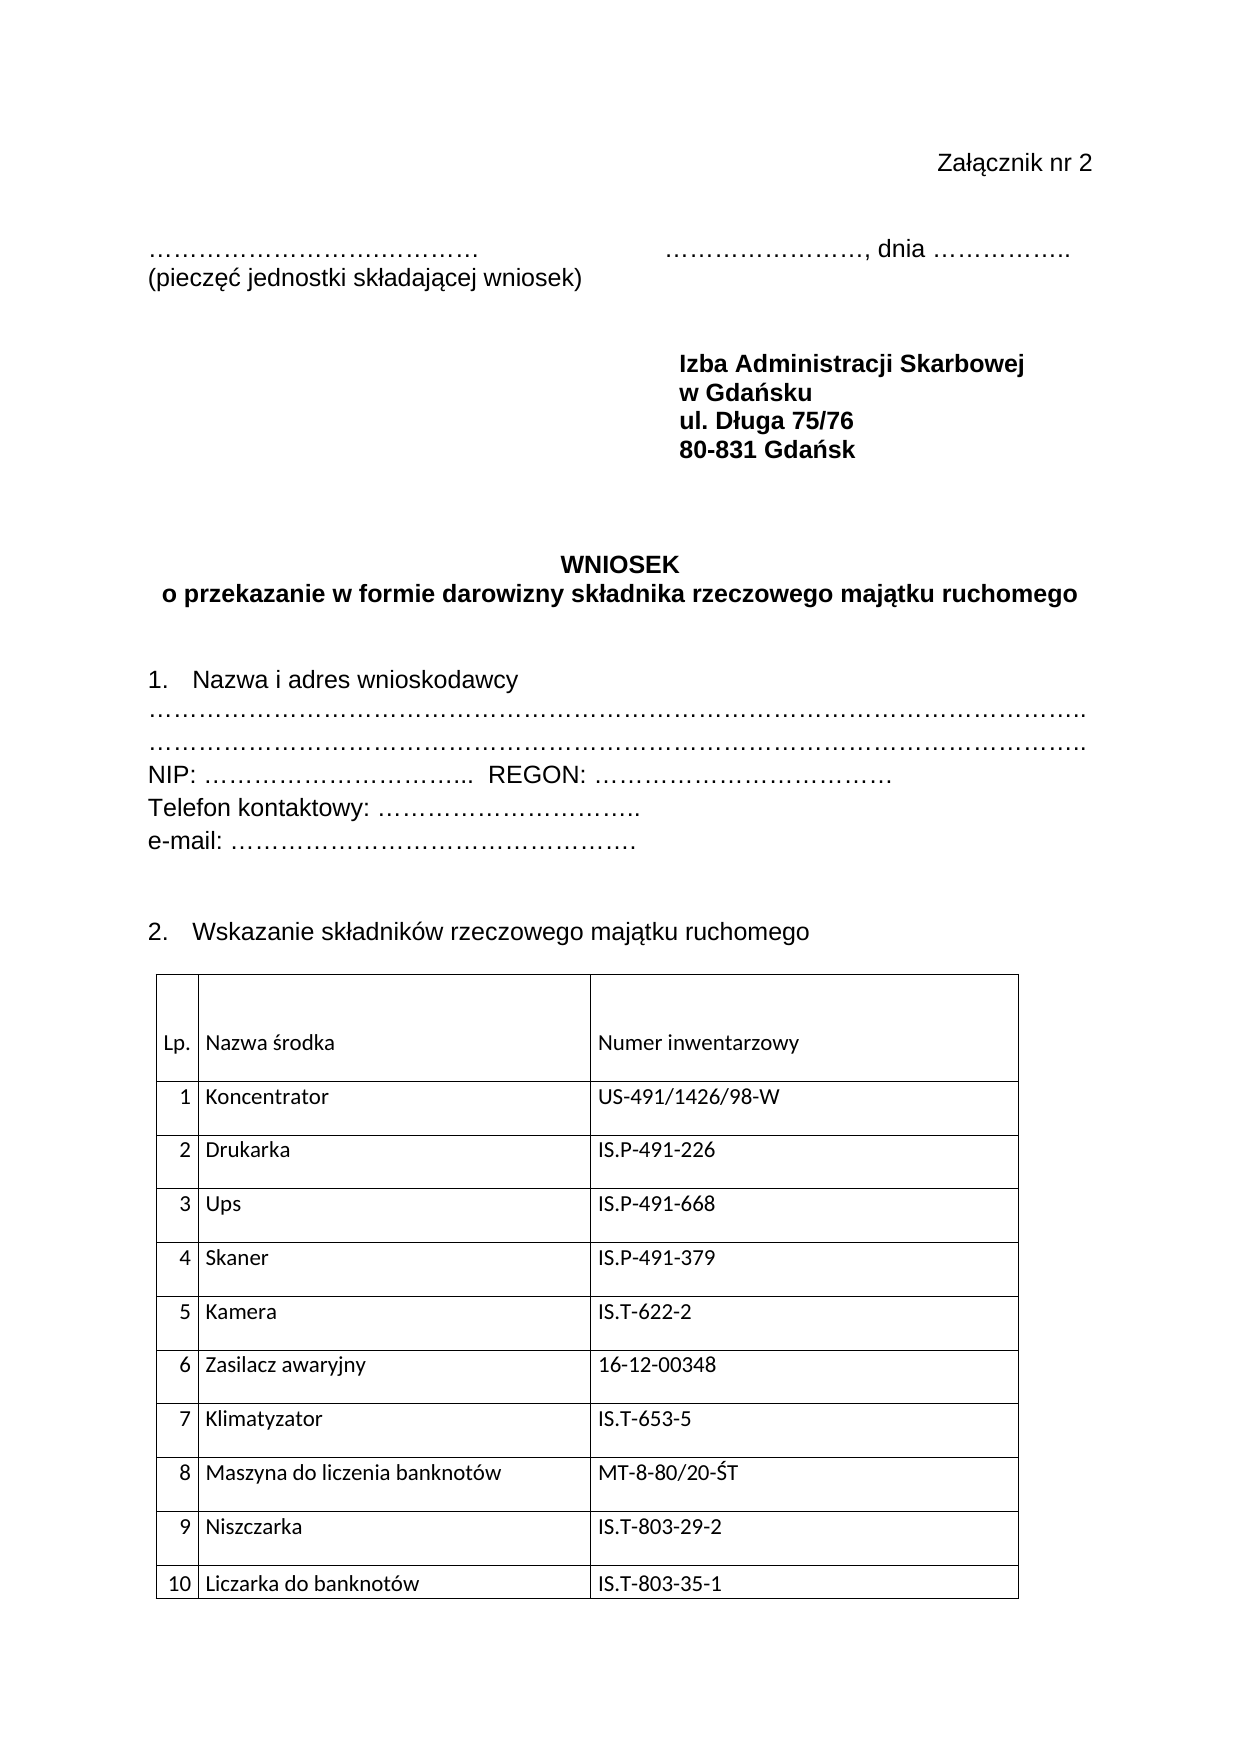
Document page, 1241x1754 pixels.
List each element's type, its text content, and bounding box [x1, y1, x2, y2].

text WNIOSEK [148, 550, 1093, 579]
text ……………………….………… ……………………, dnia …………….. [148, 234, 1093, 263]
table_cell 6 [157, 1351, 198, 1403]
table_header Nazwa środka [199, 975, 590, 1081]
table_cell US-491/1426/98-W [591, 1082, 1018, 1134]
table_cell Klimatyzator [199, 1404, 590, 1457]
table_cell 16-12-00348 [591, 1351, 1018, 1403]
text ul. Długa 75/76 [679, 406, 1093, 435]
list Wskazanie składników rzeczowego majątku ruchomego [148, 916, 1093, 945]
table_cell Ups [199, 1189, 590, 1242]
list Nazwa i adres wnioskodawcy [148, 665, 1093, 694]
table_cell IS.T-803-29-2 [591, 1512, 1018, 1564]
table_cell Drukarka [199, 1136, 590, 1188]
table_cell 3 [157, 1189, 198, 1242]
table_cell Koncentrator [199, 1082, 590, 1134]
table_cell IS.T-803-35-1 [591, 1566, 1018, 1598]
text ………………………………………………………………………………………………….. [148, 694, 1093, 723]
table_cell IS.P-491-379 [591, 1243, 1018, 1296]
table_cell IS.P-491-668 [591, 1189, 1018, 1242]
table_cell 9 [157, 1512, 198, 1564]
text (pieczęć jednostki składającej wniosek) [148, 263, 1093, 291]
table_cell IS.T-622-2 [591, 1297, 1018, 1349]
table_cell Skaner [199, 1243, 590, 1296]
table_cell Maszyna do liczenia banknotów [199, 1458, 590, 1511]
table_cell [199, 1566, 590, 1598]
text Telefon kontaktowy: ………………………….. [148, 793, 1093, 822]
text w Gdańsku [679, 378, 1093, 406]
table_cell MT-8-80/20-ŚT [591, 1458, 1018, 1511]
table_cell 5 [157, 1297, 198, 1349]
table_cell Kamera [199, 1297, 590, 1349]
table_cell 2 [157, 1136, 198, 1188]
text e-mail: …………………………………………. [148, 826, 1093, 855]
text Izba Administracji Skarbowej [679, 349, 1093, 378]
table_cell IS.P-491-226 [591, 1136, 1018, 1188]
table_cell 4 [157, 1243, 198, 1296]
text o przekazanie w formie darowizny składnika rzeczowego majątku ruchomego [148, 579, 1093, 608]
table_cell 8 [157, 1458, 198, 1511]
table_header Numer inwentarzowy [591, 975, 1018, 1081]
table_cell Niszczarka [199, 1512, 590, 1564]
table_cell 1 [157, 1082, 198, 1134]
text NIP: …………………………... REGON: ……………………………… [148, 760, 1093, 789]
text 80-831 Gdańsk [679, 435, 1093, 464]
table_header Lp. [157, 975, 198, 1081]
text ………………………………………………………………………………………………….. [148, 727, 1093, 756]
table_cell Zasilacz awaryjny [199, 1351, 590, 1403]
table_cell 10 [157, 1566, 198, 1598]
table_cell 7 [157, 1404, 198, 1457]
text Załącznik nr 2 [148, 148, 1093, 176]
table_cell IS.T-653-5 [591, 1404, 1018, 1457]
